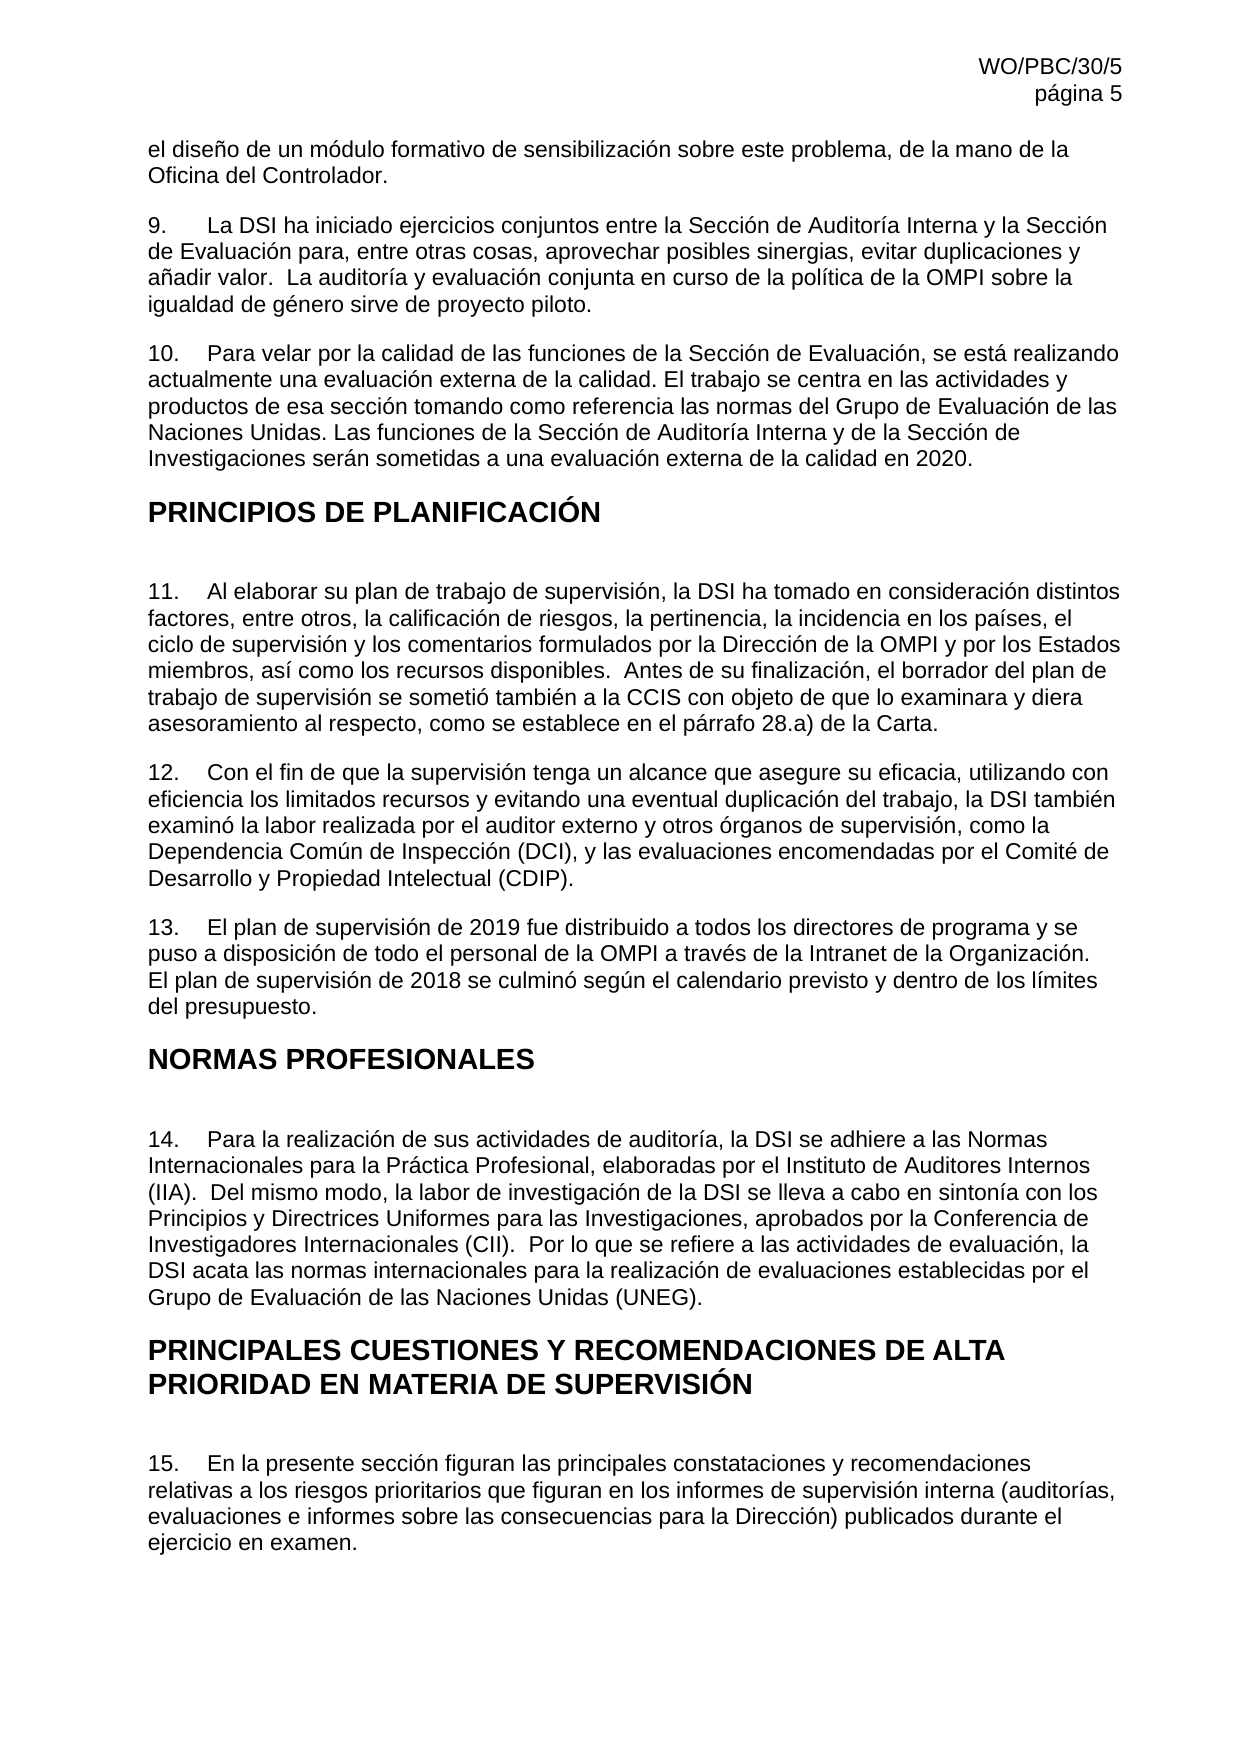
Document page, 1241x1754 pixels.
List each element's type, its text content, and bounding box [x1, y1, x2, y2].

list Para velar por la calidad de las funciones de la Sección de Evaluación, se está realizando actualmente una evaluación externa de la calidad. El trabajo se centra en las actividades y productos de esa sección tomando como referencia las normas del Grupo de Evaluación de las Naciones Unidas. Las funciones de la Sección de Auditoría Interna y de la Sección de Investigaciones serán sometidas a una evaluación externa de la calidad en 2020. [148, 340, 1122, 472]
list El plan de supervisión de 2019 fue distribuido a todos los directores de programa y se puso a disposición de todo el personal de la OMPI a través de la Intranet de la Organización. El plan de supervisión de 2018 se culminó según el calendario previsto y dentro de los límites del presupuesto. [148, 914, 1122, 1019]
list Con el fin de que la supervisión tenga un alcance que asegure su eficacia, utilizando con eficiencia los limitados recursos y evitando una eventual duplicación del trabajo, la DSI también examinó la labor realizada por el auditor externo y otros órganos de supervisión, como la Dependencia Común de Inspección (DCI), y las evaluaciones encomendadas por el Comité de Desarrollo y Propiedad Intelectual (CDIP). [148, 759, 1122, 891]
subtitle PRINCIPIOS DE PLANIFICACIÓN [148, 494, 1122, 528]
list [148, 136, 1122, 189]
subtitle PRINCIPALES CUESTIONES Y RECOMENDACIONES DE ALTA PRIORIDAD EN MATERIA DE SUPERVISIÓN [148, 1333, 1122, 1400]
list Al elaborar su plan de trabajo de supervisión, la DSI ha tomado en consideración distintos factores, entre otros, la calificación de riesgos, la pertinencia, la incidencia en los países, el ciclo de supervisión y los comentarios formulados por la Dirección de la OMPI y por los Estados miembros, así como los recursos disponibles. Antes de su finalización, el borrador del plan de trabajo de supervisión se sometió también a la CCIS con objeto de que lo examinara y diera asesoramiento al respecto, como se establece en el párrafo 28.a) de la Carta. [148, 578, 1122, 736]
list La DSI ha iniciado ejercicios conjuntos entre la Sección de Auditoría Interna y la Sección de Evaluación para, entre otras cosas, aprovechar posibles sinergias, evitar duplicaciones y añadir valor. La auditoría y evaluación conjunta en curso de la política de la OMPI sobre la igualdad de género sirve de proyecto piloto. [148, 212, 1122, 317]
list En la presente sección figuran las principales constataciones y recomendaciones relativas a los riesgos prioritarios que figuran en los informes de supervisión interna (auditorías, evaluaciones e informes sobre las consecuencias para la Dirección) publicados durante el ejercicio en examen. [148, 1450, 1122, 1556]
subtitle NORMAS PROFESIONALES [148, 1042, 1122, 1076]
list Para la realización de sus actividades de auditoría, la DSI se adhiere a las Normas Internacionales para la Práctica Profesional, elaboradas por el Instituto de Auditores Internos (IIA). Del mismo modo, la labor de investigación de la DSI se lleva a cabo en sintonía con los Principios y Directrices Uniformes para las Investigaciones, aprobados por la Conferencia de Investigadores Internacionales (CII). Por lo que se refiere a las actividades de evaluación, la DSI acata las normas internacionales para la realización de evaluaciones establecidas por el Grupo de Evaluación de las Naciones Unidas (UNEG). [148, 1126, 1122, 1310]
